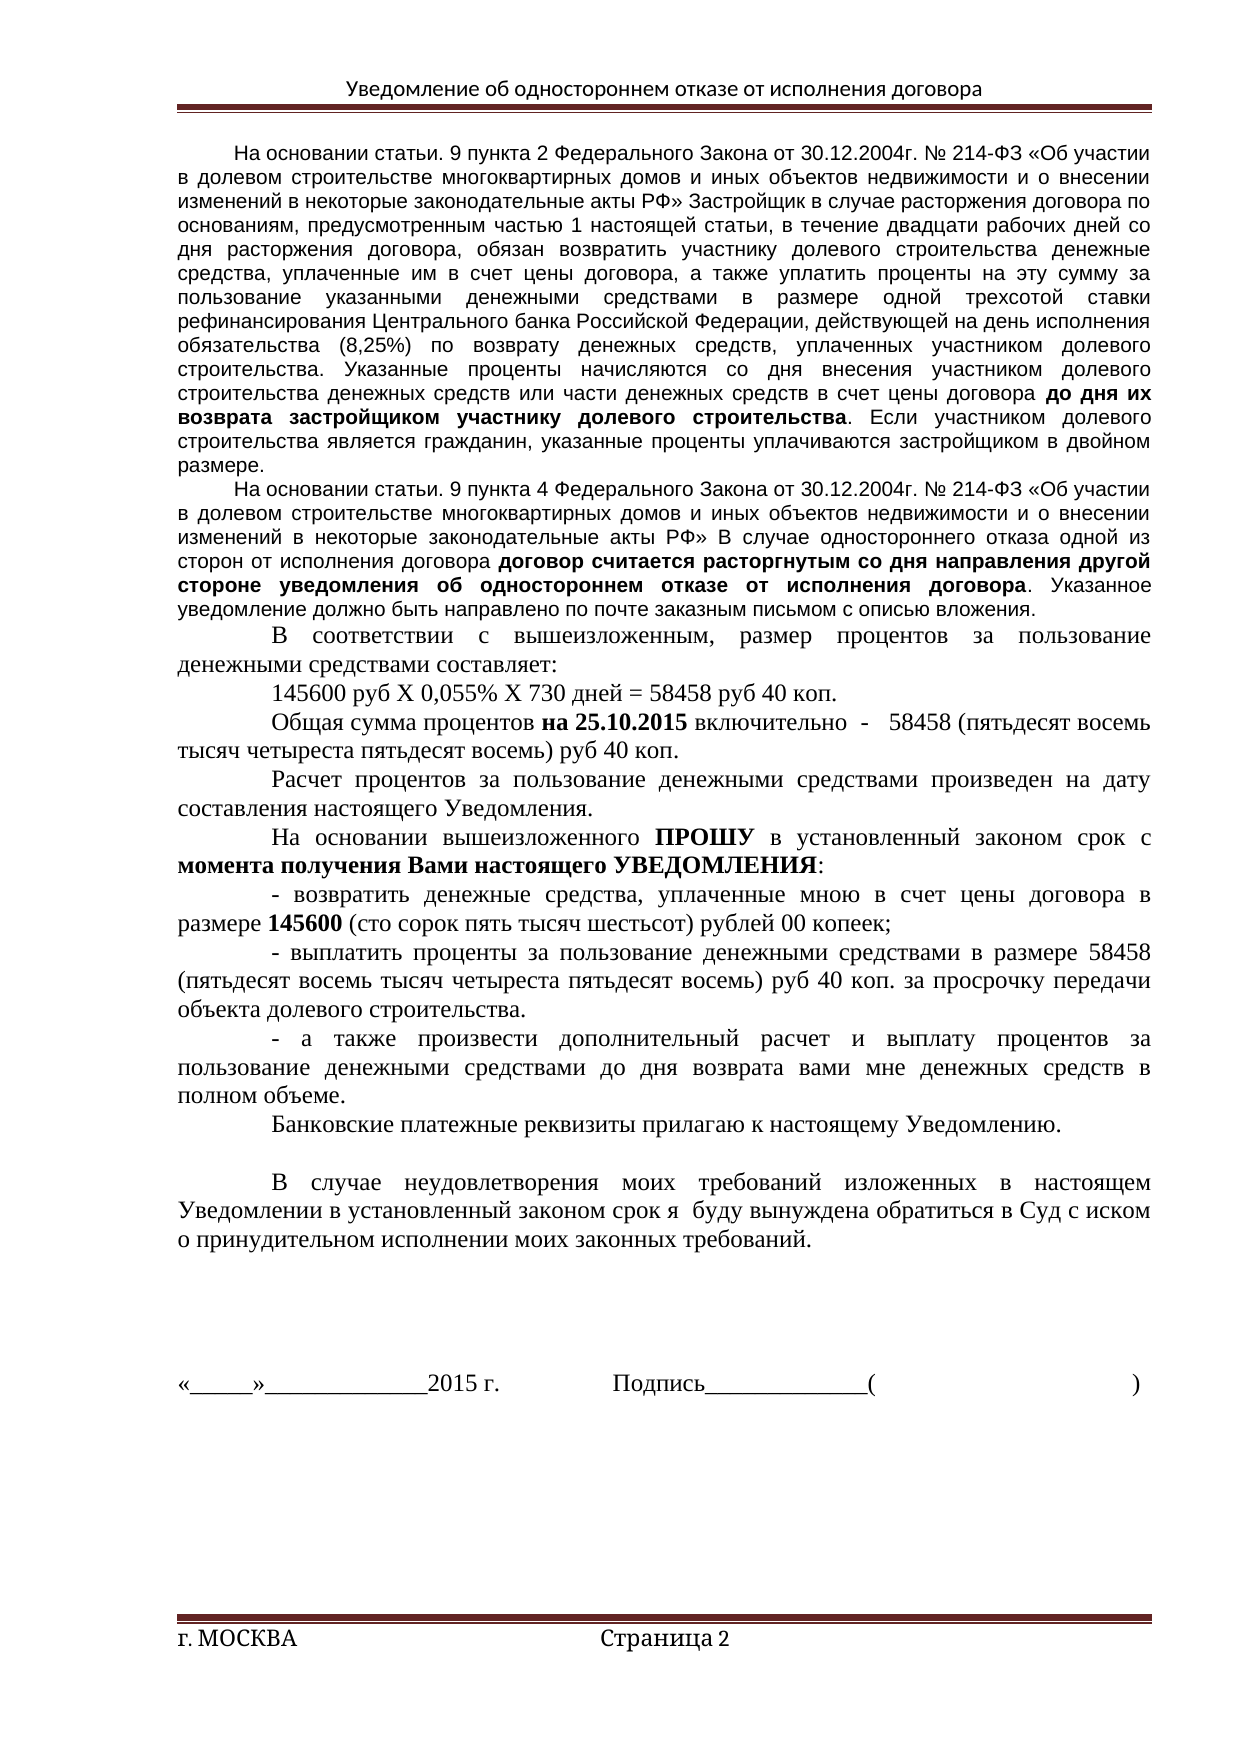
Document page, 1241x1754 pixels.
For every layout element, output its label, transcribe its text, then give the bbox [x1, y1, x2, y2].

text На основании статьи. 9 пункта 4 Федерального Закона от 30.12.2004г. № 214-ФЗ «Об участии в долевом строительстве многоквартирных домов и иных объектов недвижимости и о внесении изменений в некоторые законодательные акты РФ» В случае одностороннего отказа одной из сторон от исполнения договора договор считается расторгнутым со дня направления другой стороне уведомления об одностороннем отказе от исполнения договора. Указанное уведомление должно быть направлено по почте заказным письмом с описью вложения. [177, 477, 1152, 620]
text Общая сумма процентов на 25.10.2015 включительно - 58458 (пятьдесят восемь тысяч четыреста пятьдесят восемь) руб 40 коп. [177, 707, 1152, 764]
text На основании вышеизложенного ПРОШУ в установленный законом срок с момента получения Вами настоящего УВЕДОМЛЕНИЯ: [177, 822, 1152, 879]
text Расчет процентов за пользование денежными средствами произведен на дату составления настоящего Уведомления. [177, 764, 1152, 822]
text 145600 руб Х 0,055% Х 730 дней = 58458 руб 40 коп. [177, 678, 1152, 707]
text - выплатить проценты за пользование денежными средствами в размере 58458 (пятьдесят восемь тысяч четыреста пятьдесят восемь) руб 40 коп. за просрочку передачи объекта долевого строительства. [177, 937, 1152, 1023]
text В случае неудовлетворения моих требований изложенных в настоящем Уведомлении в установленный законом срок я буду вынуждена обратиться в Суд с иском о принудительном исполнении моих законных требований. [177, 1167, 1152, 1253]
text На основании статьи. 9 пункта 2 Федерального Закона от 30.12.2004г. № 214-ФЗ «Об участии в долевом строительстве многоквартирных домов и иных объектов недвижимости и о внесении изменений в некоторые законодательные акты РФ» Застройщик в случае расторжения договора по основаниям, предусмотренным частью 1 настоящей статьи, в течение двадцати рабочих дней со дня расторжения договора, обязан возвратить участнику долевого строительства денежные средства, уплаченные им в счет цены договора, а также уплатить проценты на эту сумму за пользование указанными денежными средствами в размере одной трехсотой ставки рефинансирования Центрального банка Российской Федерации, действующей на день исполнения обязательства (8,25%) по возврату денежных средств, уплаченных участником долевого строительства. Указанные проценты начисляются со дня внесения участником долевого строительства денежных средств или части денежных средств в счет цены договора до дня их возврата застройщиком участнику долевого строительства. Если участником долевого строительства является гражданин, указанные проценты уплачиваются застройщиком в двойном размере. [177, 141, 1152, 477]
text В соответствии с вышеизложенным, размер процентов за пользование денежными средствами составляет: [177, 620, 1152, 678]
text - возвратить денежные средства, уплаченные мною в счет цены договора в размере 145600 (сто сорок пять тысяч шестьсот) рублей 00 копеек; [177, 879, 1152, 937]
text - а также произвести дополнительный расчет и выплату процентов за пользование денежными средствами до дня возврата вами мне денежных средств в полном объеме. [177, 1023, 1152, 1109]
text «_____»_____________2015 г. Подпись_____________( ) [177, 1368, 1152, 1397]
text Банковские платежные реквизиты прилагаю к настоящему Уведомлению. [177, 1109, 1152, 1138]
